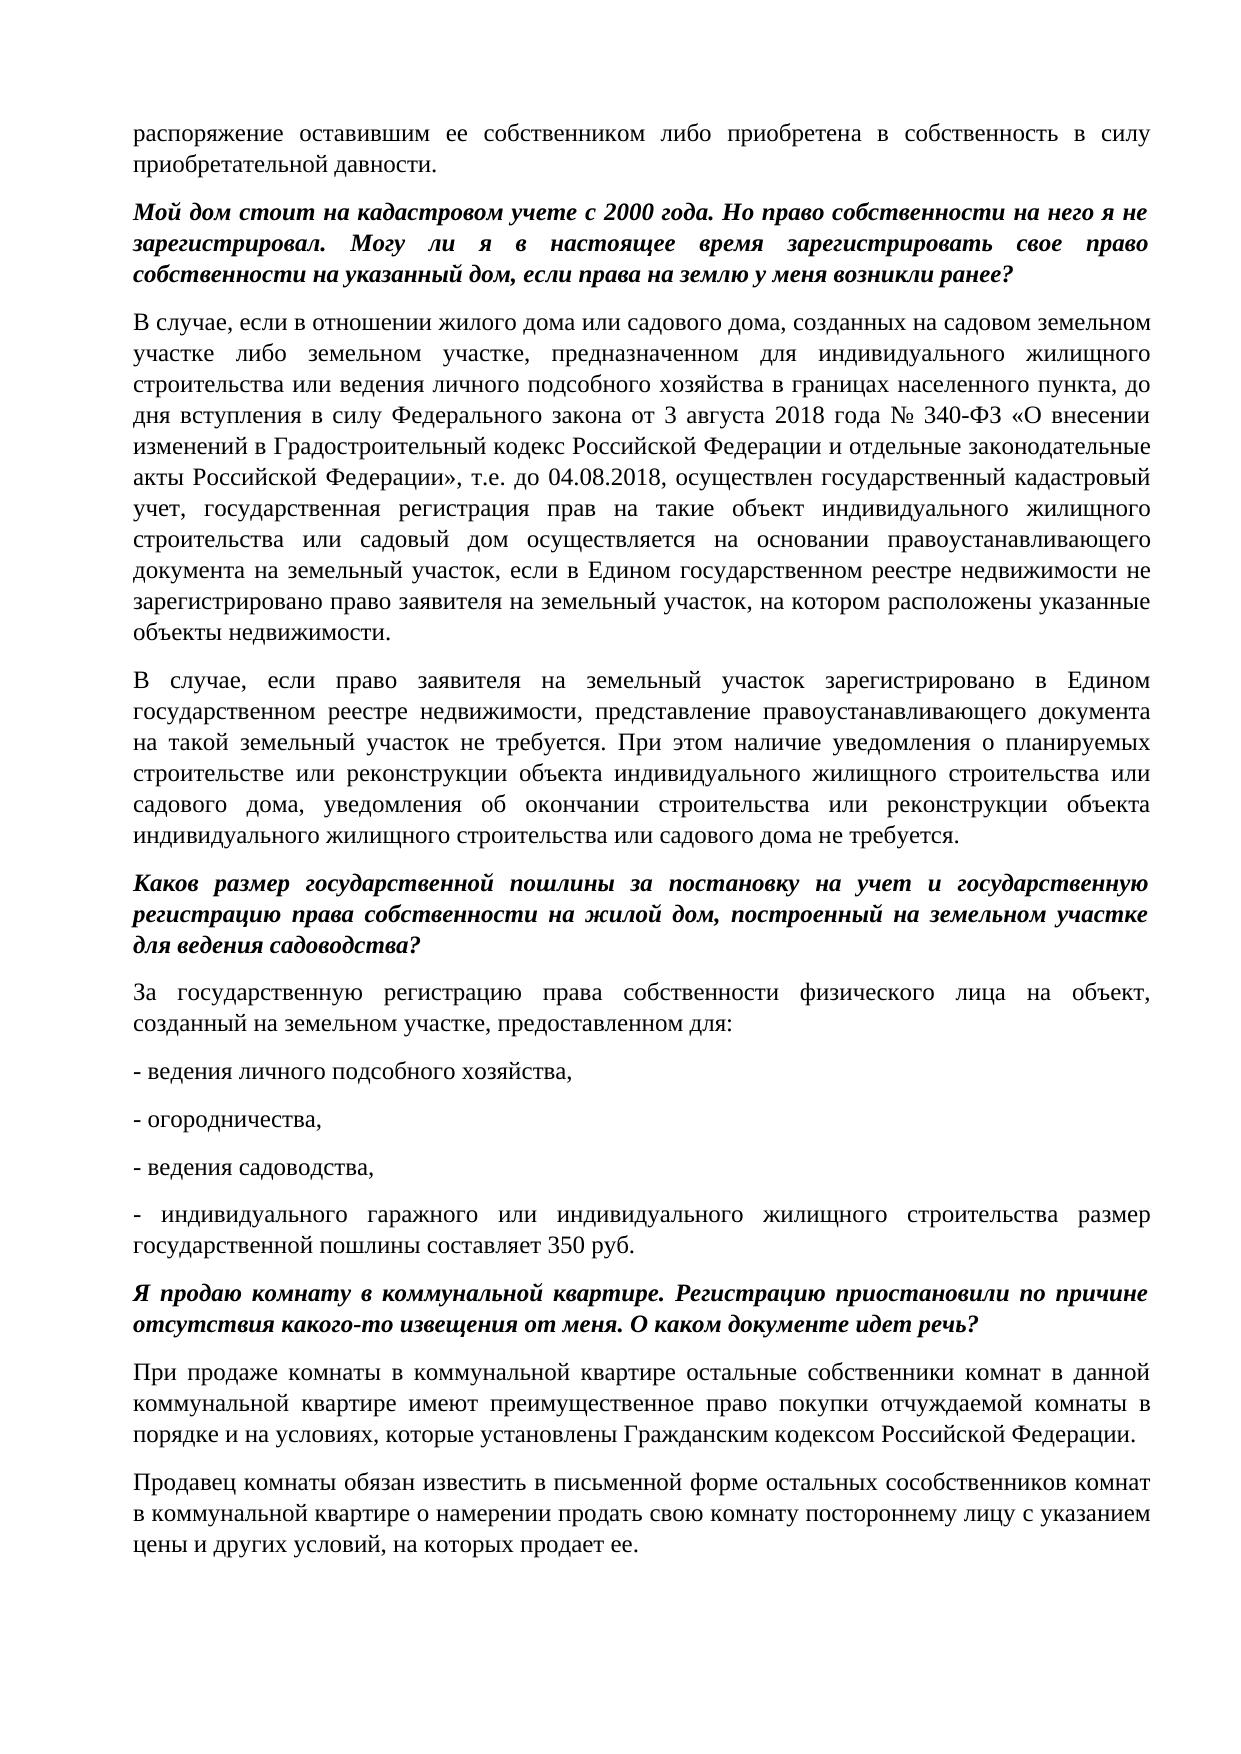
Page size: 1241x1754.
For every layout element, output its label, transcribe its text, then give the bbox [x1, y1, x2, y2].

text Я продаю комнату в коммунальной квартире. Регистрацию приостановили по причине отсутствия какого-то извещения от меня. О каком документе идет речь? [133, 1278, 1152, 1338]
text Продавец комнаты обязан известить в письменной форме остальных сособственников комнат в коммунальной квартире о намерении продать свою комнату постороннему лицу с указанием цены и других условий, на которых продает ее. [133, 1467, 1152, 1557]
text При продаже комнаты в коммунальной квартире остальные собственники комнат в данной коммунальной квартире имеют преимущественное право покупки отчуждаемой комнаты в порядке и на условиях, которые установлены Гражданским кодексом Российской Федерации. [133, 1357, 1152, 1448]
text За государственную регистрацию права собственности физического лица на объект, созданный на земельном участке, предоставленном для: [133, 977, 1152, 1037]
text Мой дом стоит на кадастровом учете с 2000 года. Но право собственности на него я не зарегистрировал. Могу ли я в настоящее время зарегистрировать свое право собственности на указанный дом, если права на землю у меня возникли ранее? [133, 197, 1152, 288]
text В случае, если в отношении жилого дома или садового дома, созданных на садовом земельном участке либо земельном участке, предназначенном для индивидуального жилищного строительства или ведения личного подсобного хозяйства в границах населенного пункта, до дня вступления в силу Федерального закона от 3 августа 2018 года № 340-ФЗ «О внесении изменений в Градостроительный кодекс Российской Федерации и отдельные законодательные акты Российской Федерации», т.е. до 04.08.2018, осуществлен государственный кадастровый учет, государственная регистрация прав на такие объект индивидуального жилищного строительства или садовый дом осуществляется на основании правоустанавливающего документа на земельный участок, если в Едином государственном реестре недвижимости не зарегистрировано право заявителя на земельный участок, на котором расположены указанные объекты недвижимости. [133, 307, 1152, 646]
text - индивидуального гаражного или индивидуального жилищного строительства размер государственной пошлины составляет 350 руб. [133, 1199, 1152, 1259]
text - ведения садоводства, [133, 1152, 1152, 1180]
text - ведения личного подсобного хозяйства, [133, 1056, 1152, 1085]
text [133, 118, 1152, 178]
text Каков размер государственной пошлины за постановку на учет и государственную регистрацию права собственности на жилой дом, построенный на земельном участке для ведения садоводства? [133, 868, 1152, 958]
text В случае, если право заявителя на земельный участок зарегистрировано в Едином государственном реестре недвижимости, представление правоустанавливающего документа на такой земельный участок не требуется. При этом наличие уведомления о планируемых строительстве или реконструкции объекта индивидуального жилищного строительства или садового дома, уведомления об окончании строительства или реконструкции объекта индивидуального жилищного строительства или садового дома не требуется. [133, 665, 1152, 849]
text - огородничества, [133, 1104, 1152, 1133]
